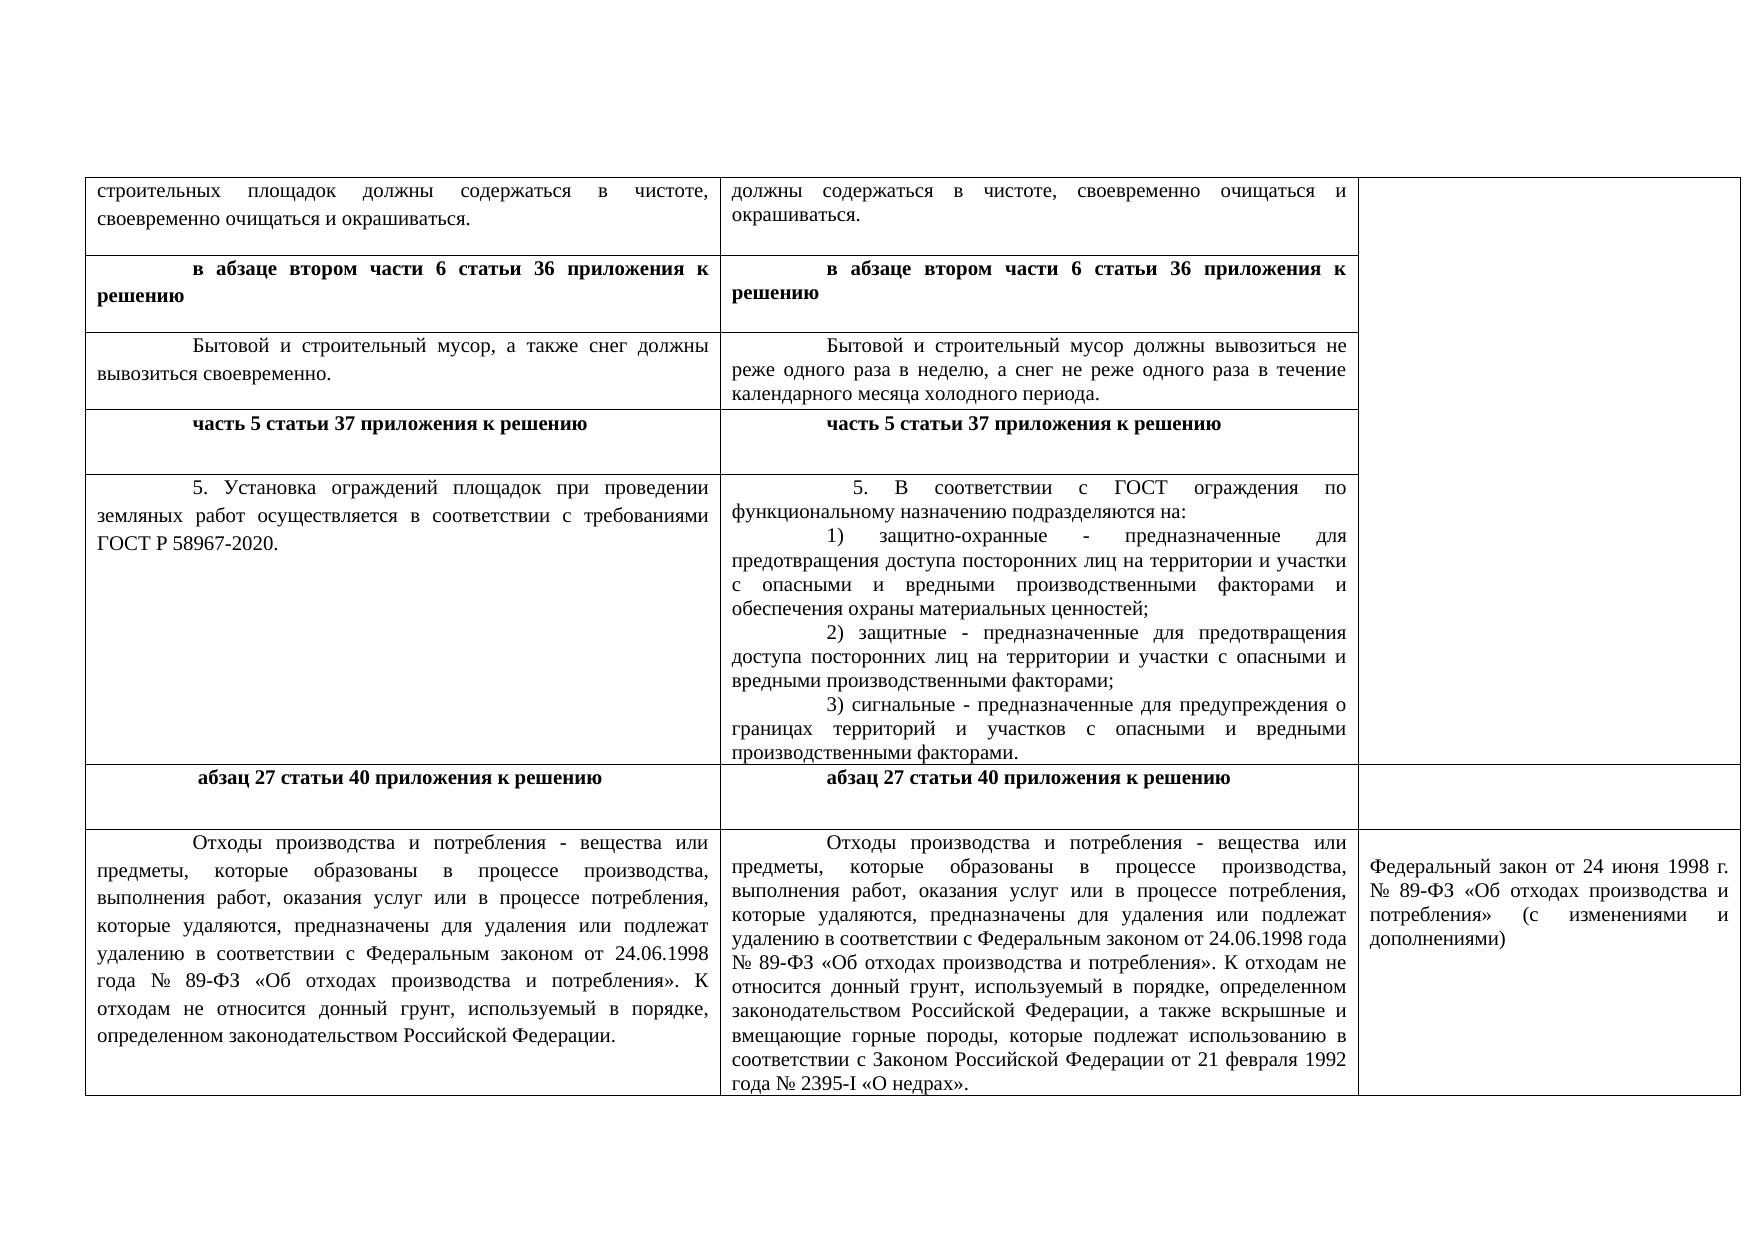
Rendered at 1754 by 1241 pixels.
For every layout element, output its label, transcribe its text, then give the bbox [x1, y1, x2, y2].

table_cell Федеральный закон от 24 июня 1998 г. № 89-ФЗ «Об отходах производства и потребления» (с изменениями и дополнениями) [1359, 830, 1740, 1095]
table_cell часть 5 статьи 37 приложения к решению [86, 410, 720, 474]
table_cell 5. Установка ограждений площадок при проведении земляных работ осуществляется в соответствии с требованиями ГОСТ Р 58967-2020. [86, 475, 720, 764]
table_cell Бытовой и строительный мусор, а также снег должны вывозиться своевременно. [86, 333, 720, 409]
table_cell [86, 178, 720, 254]
table_cell [1359, 765, 1740, 829]
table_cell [721, 178, 1358, 254]
table_cell Бытовой и строительный мусор должны вывозиться не реже одного раза в неделю, а снег не реже одного раза в течение календарного месяца холодного периода. [721, 333, 1358, 409]
table_cell в абзаце втором части 6 статьи 36 приложения к решению [721, 256, 1358, 332]
table_cell Отходы производства и потребления - вещества или предметы, которые образованы в процессе производства, выполнения работ, оказания услуг или в процессе потребления, которые удаляются, предназначены для удаления или подлежат удалению в соответствии с Федеральным законом от 24.06.1998 года № 89-ФЗ «Об отходах производства и потребления». К отходам не относится донный грунт, используемый в порядке, определенном законодательством Российской Федерации, а также вскрышные и вмещающие горные породы, которые подлежат использованию в соответствии с Законом Российской Федерации от 21 февраля 1992 года № 2395-I «О недрах». [721, 830, 1358, 1095]
table_cell Отходы производства и потребления - вещества или предметы, которые образованы в процессе производства, выполнения работ, оказания услуг или в процессе потребления, которые удаляются, предназначены для удаления или подлежат удалению в соответствии с Федеральным законом от 24.06.1998 года № 89-ФЗ «Об отходах производства и потребления». К отходам не относится донный грунт, используемый в порядке, определенном законодательством Российской Федерации. [86, 830, 720, 1095]
table_cell часть 5 статьи 37 приложения к решению [721, 410, 1358, 474]
table_cell абзац 27 статьи 40 приложения к решению [86, 765, 720, 829]
table_cell 5. В соответствии с ГОСТ ограждения по функциональному назначению подразделяются на: 1) защитно-охранные - предназначенные для предотвращения доступа посторонних лиц на территории и участки с опасными и вредными производственными факторами и обеспечения охраны материальных ценностей; 2) защитные - предназначенные для предотвращения доступа посторонних лиц на территории и участки с опасными и вредными производственными факторами; 3) сигнальные - предназначенные для предупреждения о границах территорий и участков с опасными и вредными производственными факторами. [721, 475, 1358, 764]
table_cell в абзаце втором части 6 статьи 36 приложения к решению [86, 256, 720, 332]
table_cell абзац 27 статьи 40 приложения к решению [721, 765, 1358, 829]
